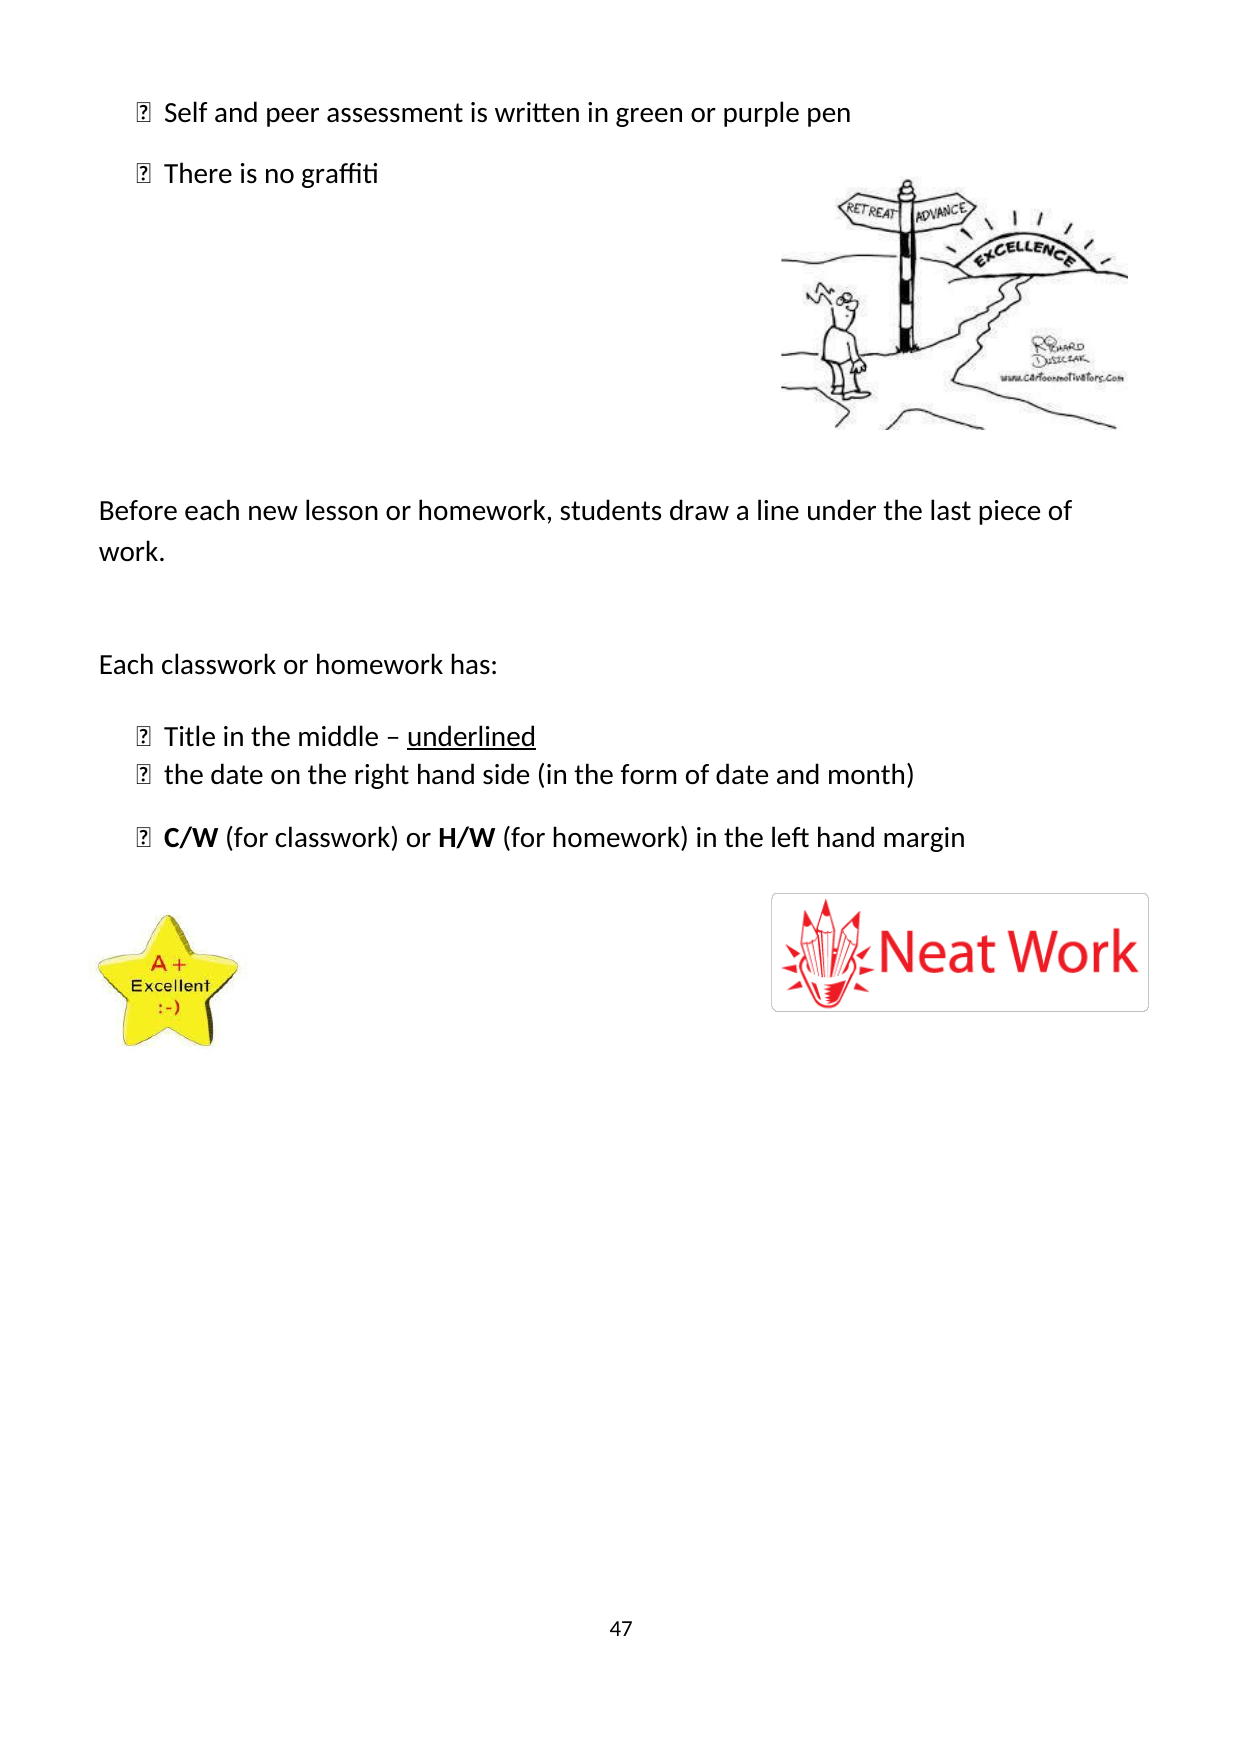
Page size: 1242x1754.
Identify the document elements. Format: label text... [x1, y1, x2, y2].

picture [763, 885, 1157, 1021]
text Before each new lesson or homework, students draw a line under the last piece of work. [98, 492, 1095, 568]
text Each classwork or homework has: [98, 646, 1156, 682]
text  There is no graffiti [136, 155, 1156, 191]
text  Title in the middle – underlined [136, 718, 1156, 753]
picture [781, 166, 1128, 430]
text  the date on the right hand side (in the form of date and month) [136, 756, 1073, 792]
picture [75, 888, 260, 1074]
text  C/W (for classwork) or H/W (for homework) in the left hand margin [136, 819, 1048, 855]
text  Self and peer assessment is written in green or purple pen [136, 94, 1065, 129]
